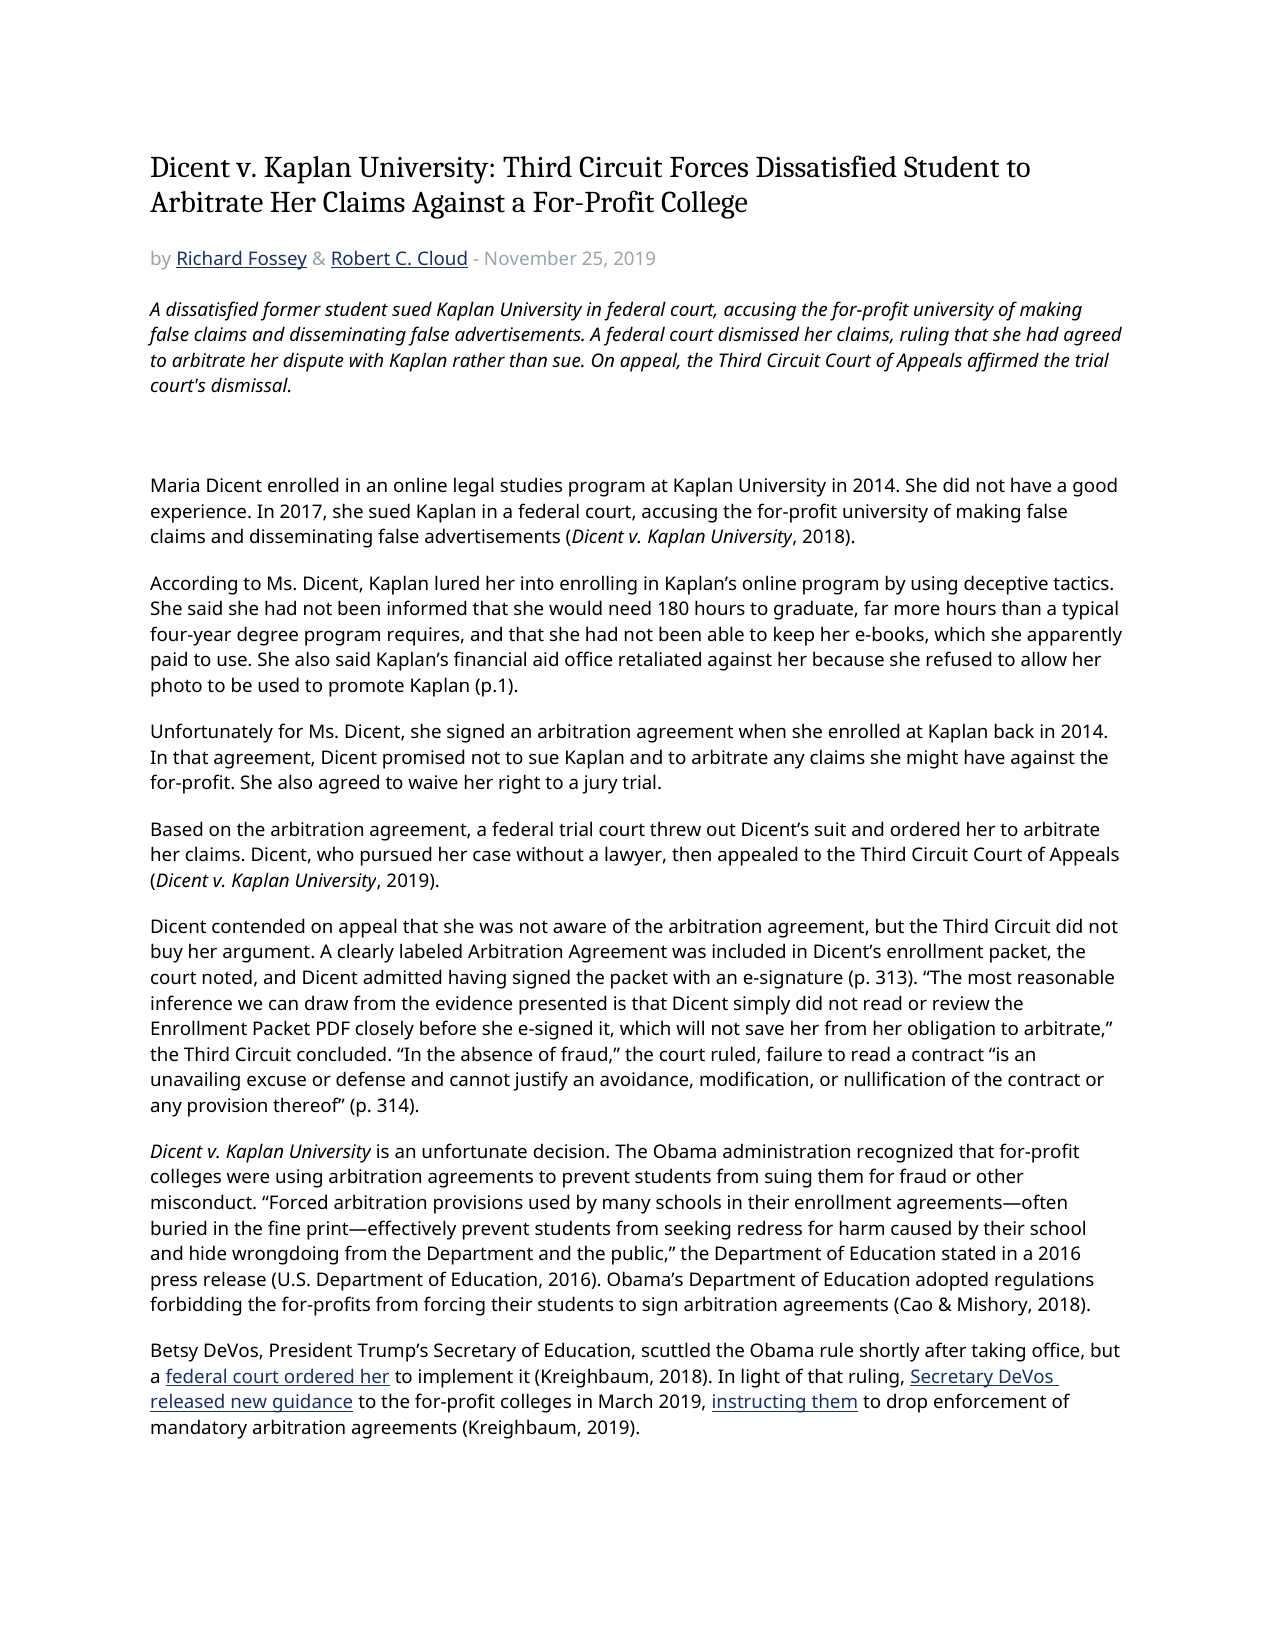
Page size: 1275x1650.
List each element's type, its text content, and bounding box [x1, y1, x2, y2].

text Maria Dicent enrolled in an online legal studies program at Kaplan University in 2014. She did not have a good experience. In 2017, she sued Kaplan in a federal court, accusing the for-profit university of making false claims and disseminating false advertisements (Dicent v. Kaplan University, 2018). [856, 473, 1125, 549]
text Based on the arbitration agreement, a federal trial court threw out Dicent’s suit and ordered her to arbitrate her claims. Dicent, who pursued her case without a lawyer, then appealed to the Third Circuit Court of Appeals (Dicent v. Kaplan University, 2019). [440, 816, 1125, 892]
text by Richard Fossey & Robert C. Cloud - November 25, 2019 A dissatisfied former student sued Kaplan University in federal court, accusing the for-profit university of making false claims and disseminating false advertisements. A federal court dismissed her claims, ruling that she had agreed to arbitrate her dispute with Kaplan rather than sue. On appeal, the Third Circuit Court of Appeals affirmed the trial court's dismissal. [150, 219, 1125, 452]
text Dicent contended on appeal that she was not aware of the arbitration agreement, but the Third Circuit did not buy her argument. A clearly labeled Arbitration Agreement was included in Dicent’s enrollment packet, the court noted, and Dicent admitted having signed the packet with an e-signature (p. 313). “The most reasonable inference we can draw from the evidence presented is that Dicent simply did not read or review the Enrollment Packet PDF closely before she e-signed it, which will not save her from her obligation to arbitrate,” the Third Circuit concluded. “In the absence of fraud,” the court ruled, failure to read a contract “is an unavailing excuse or defense and cannot justify an avoidance, modification, or nullification of the contract or any provision thereof” (p. 314). [420, 913, 1125, 1117]
text Unfortunately for Ms. Dicent, she signed an arbitration agreement when she enrolled at Kaplan back in 2014. In that agreement, Dicent promised not to sue Kaplan and to arbitrate any claims she might have against the for-profit. She also agreed to waive her right to a jury trial. [150, 718, 1125, 795]
text Betsy DeVos, President Trump’s Secretary of Education, scuttled the Obama rule shortly after taking office, but a federal court ordered her to implement it (Kreighbaum, 2018). In light of that ruling, Secretary DeVos released new guidance to the for-profit colleges in March 2019, instructing them to drop enforcement of mandatory arbitration agreements (Kreighbaum, 2019). [640, 1338, 1125, 1440]
text According to Ms. Dicent, Kaplan lured her into enrolling in Kaplan’s online program by using deceptive tactics. She said she had not been informed that she would need 180 hours to graduate, far more hours than a typical four-year degree program requires, and that she had not been able to keep her e-books, which she apparently paid to use. She also said Kaplan’s financial aid office retaliated against her because she refused to allow her photo to be used to promote Kaplan (p.1). [519, 570, 1125, 698]
subtitle Dicent v. Kaplan University: Third Circuit Forces Dissatisfied Student to Arbitrate Her Claims Against a For-Profit College [749, 150, 1125, 219]
